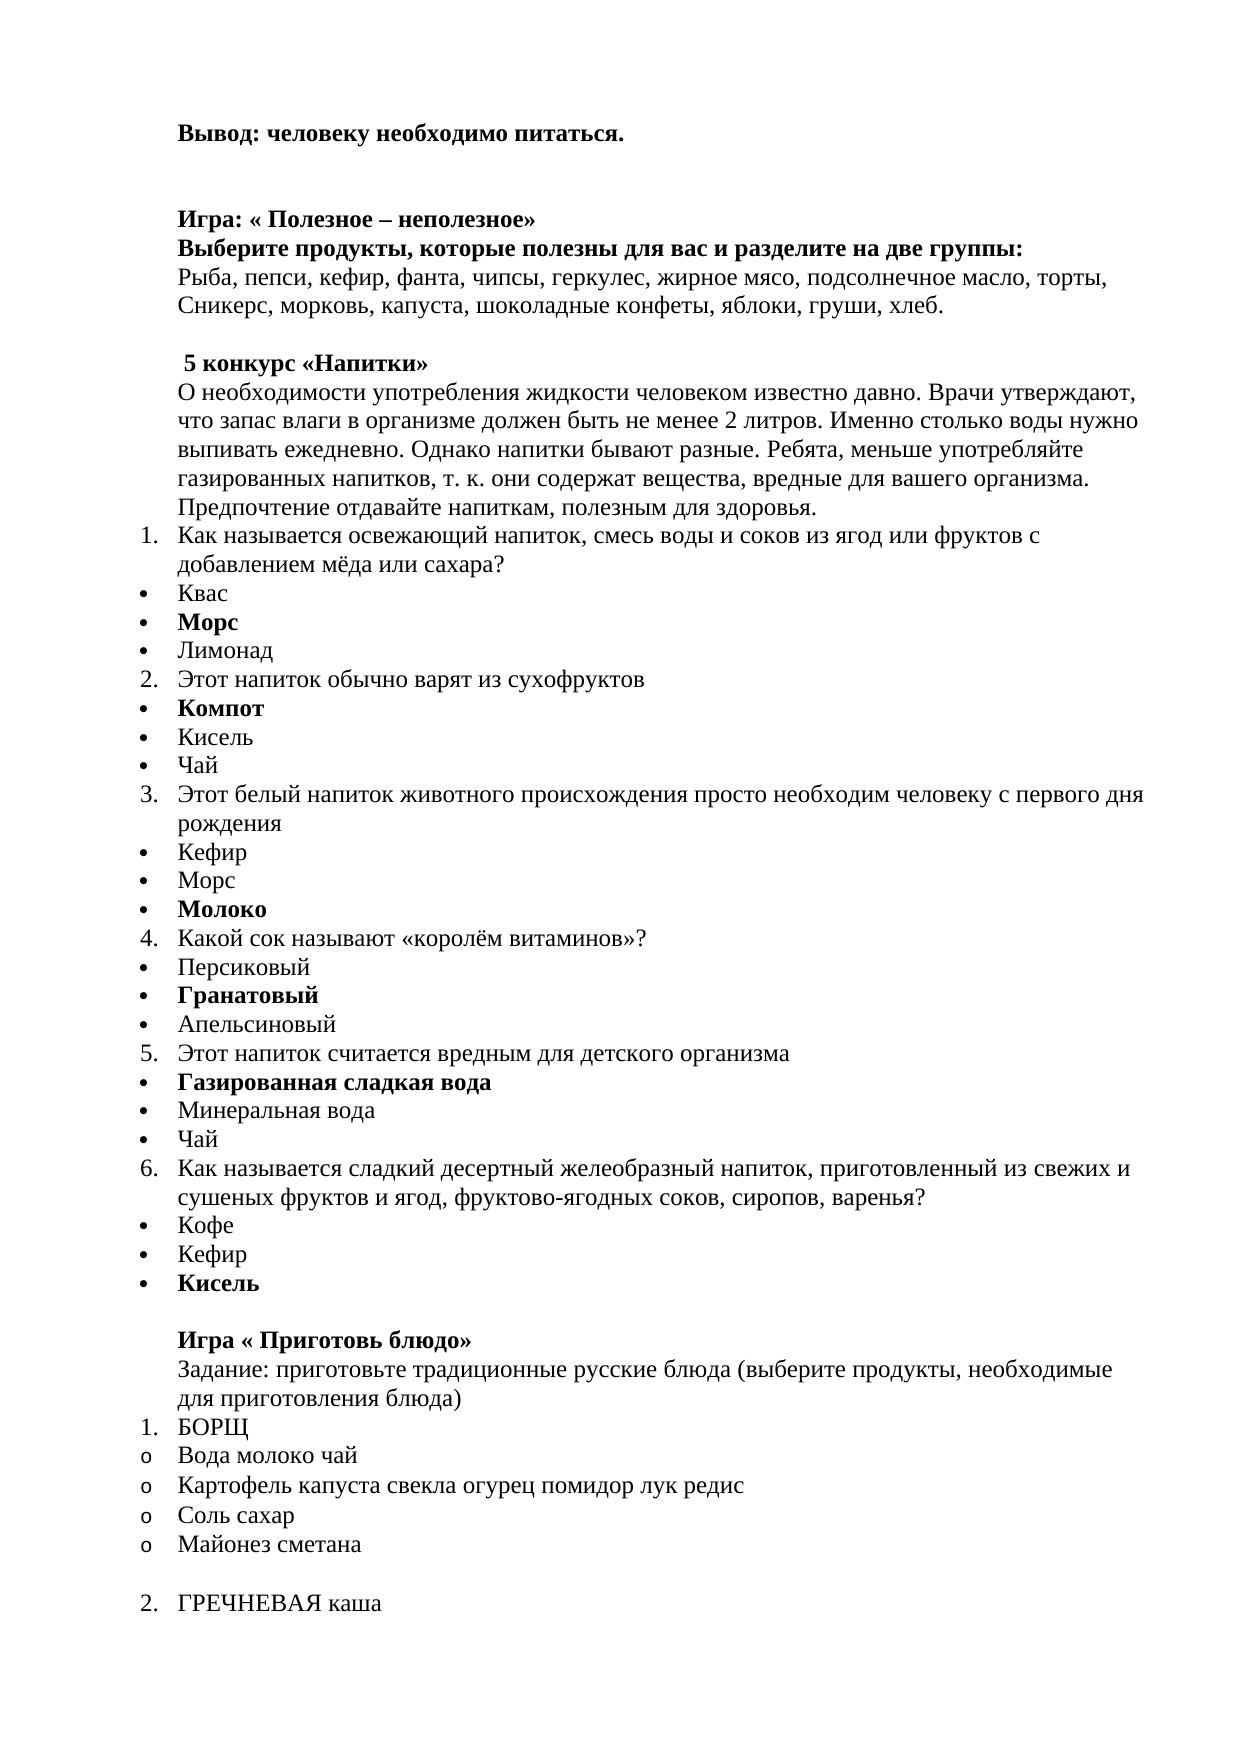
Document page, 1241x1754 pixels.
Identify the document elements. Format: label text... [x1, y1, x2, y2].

list Лимонад [140, 636, 1152, 664]
list Кисель [140, 1268, 1152, 1297]
list Картофель капуста свекла огурец помидор лук редис [140, 1470, 1152, 1500]
list Чай [140, 1124, 1152, 1153]
text Задание: приготовьте традиционные русские блюда (выберите продукты, необходимые для приготовления блюда) [177, 1354, 1152, 1412]
list Морс [140, 866, 1152, 894]
list Этот белый напиток животного происхождения просто необходим человеку с первого дня рождения [140, 779, 1152, 837]
list Газированная сладкая вода [140, 1067, 1152, 1096]
list Компот [140, 693, 1152, 722]
list Кофе [140, 1211, 1152, 1239]
list Этот напиток обычно варят из сухофруктов [140, 664, 1152, 693]
text Вывод: человеку необходимо питаться. [177, 118, 1152, 147]
list Гранатовый [140, 981, 1152, 1009]
list Соль сахар [140, 1500, 1152, 1529]
text Выберите продукты, которые полезны для вас и разделите на две группы: [177, 233, 1152, 262]
list Молоко [140, 894, 1152, 923]
list Этот напиток считается вредным для детского организма [140, 1038, 1152, 1067]
list Кисель [140, 722, 1152, 751]
list Майонез сметана [140, 1529, 1152, 1559]
list Кефир [140, 1239, 1152, 1268]
text Игра « Приготовь блюдо» [177, 1326, 1152, 1354]
list Как называется сладкий десертный желеобразный напиток, приготовленный из свежих и сушеных фруктов и ягод, фруктово-ягодных соков, сиропов, варенья? [140, 1153, 1152, 1211]
list Квас [140, 578, 1152, 607]
list Персиковый [140, 952, 1152, 981]
text О необходимости употребления жидкости человеком известно давно. Врачи утверждают, что запас влаги в организме должен быть не менее 2 литров. Именно столько воды нужно выпивать ежедневно. Однако напитки бывают разные. Ребята, меньше употребляйте газированных напитков, т. к. они содержат вещества, вредные для вашего организма. Предпочтение отдавайте напиткам, полезным для здоровья. [177, 377, 1152, 521]
list Апельсиновый [140, 1009, 1152, 1038]
list Минеральная вода [140, 1096, 1152, 1124]
list Вода молоко чай [140, 1441, 1152, 1470]
list Морс [140, 607, 1152, 636]
list ГРЕЧНЕВАЯ каша [140, 1588, 1152, 1616]
text Игра: « Полезное – неполезное» [177, 204, 1152, 233]
list Какой сок называют «королём витаминов»? [140, 923, 1152, 952]
list Кефир [140, 837, 1152, 866]
list БОРЩ [140, 1412, 1152, 1441]
text 5 конкурс «Напитки» [177, 348, 1152, 377]
list Как называется освежающий напиток, смесь воды и соков из ягод или фруктов с добавлением мёда или сахара? [140, 521, 1152, 578]
text Рыба, пепси, кефир, фанта, чипсы, геркулес, жирное мясо, подсолнечное масло, торты, Сникерс, морковь, капуста, шоколадные конфеты, яблоки, груши, хлеб. [177, 262, 1152, 319]
list Чай [140, 751, 1152, 779]
